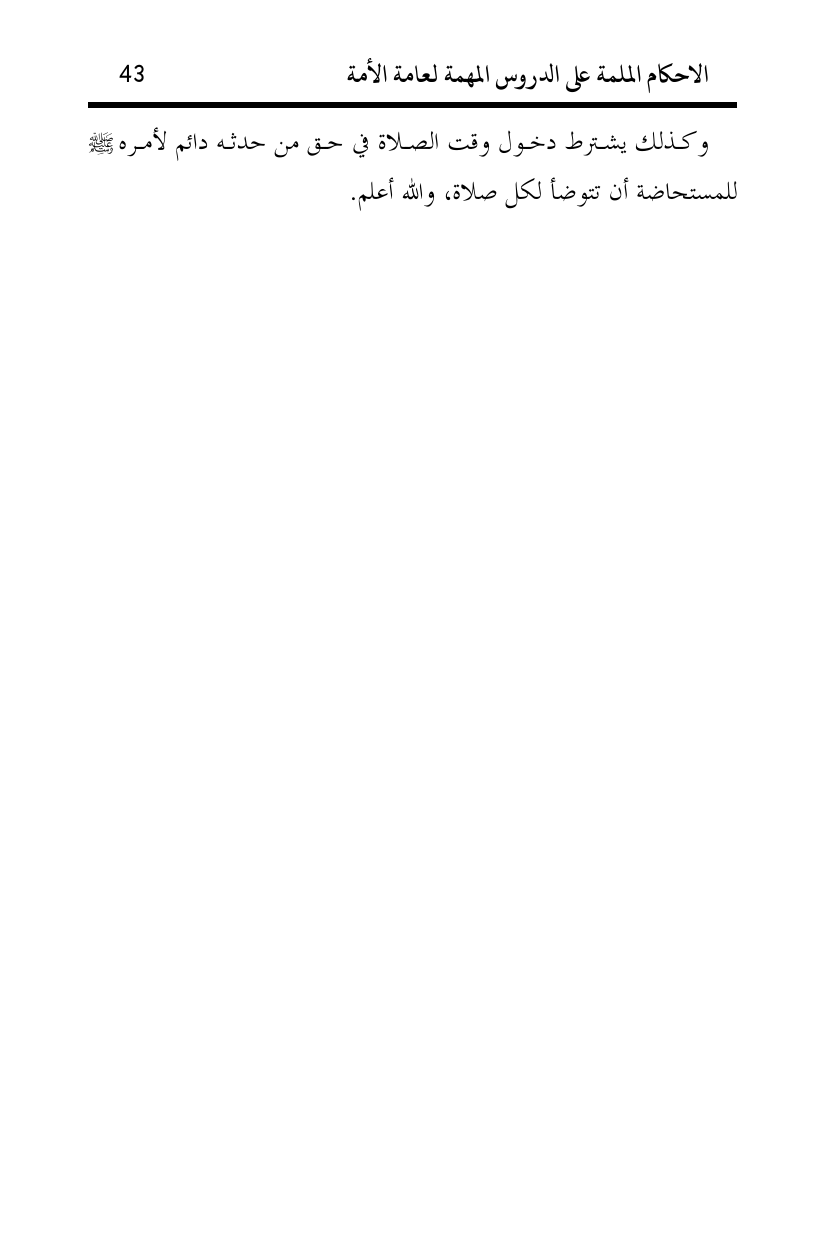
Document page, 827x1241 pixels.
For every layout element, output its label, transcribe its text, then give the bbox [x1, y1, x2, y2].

text وكذلك يشترط دخول وقت الصلاة في حق من حدثه دائم لأمره ج للمستحاضة أن تتوضأ لكل صلاة، والله أعلم. [89, 119, 738, 218]
